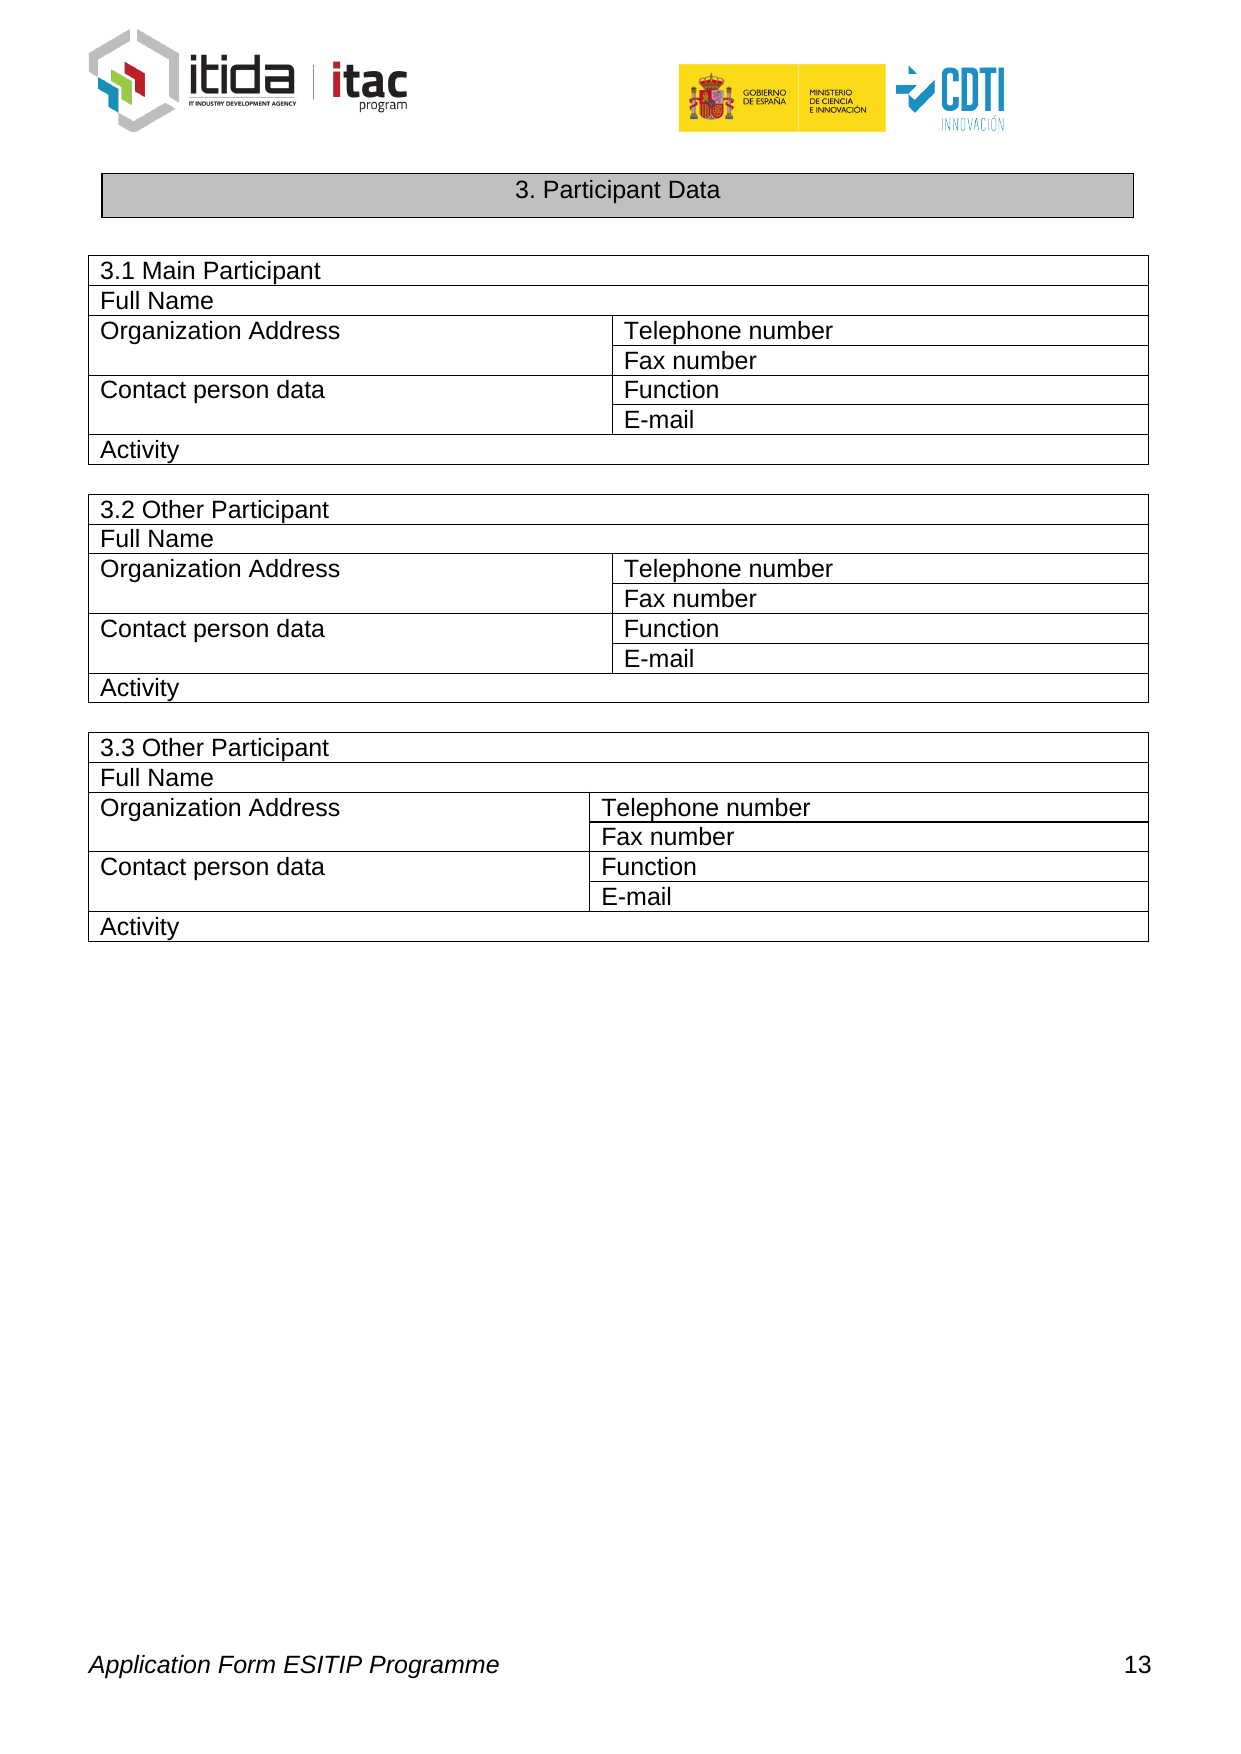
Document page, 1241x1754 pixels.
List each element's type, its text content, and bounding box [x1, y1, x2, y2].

table_cell Activity [89, 674, 1148, 702]
table_cell Organization Address [89, 793, 589, 851]
table_cell Function [613, 614, 1148, 643]
table_cell Telephone number [613, 316, 1148, 345]
table_cell Fax number [590, 823, 1148, 851]
table_header 3.2 Other Participant [89, 495, 1148, 523]
table_cell Telephone number [613, 554, 1148, 583]
table_cell Full Name [89, 763, 1148, 792]
table_cell Contact person data [89, 614, 612, 672]
table_header 3.3 Other Participant [89, 733, 1148, 762]
table_cell E-mail [590, 882, 1148, 911]
table_cell Full Name [89, 286, 1148, 315]
table_cell Organization Address [89, 316, 612, 374]
table_cell Contact person data [89, 376, 612, 434]
picture [678, 64, 1012, 132]
table_cell Organization Address [89, 554, 612, 613]
table_cell Fax number [613, 584, 1148, 613]
table_cell E-mail [613, 644, 1148, 672]
table_cell E-mail [613, 405, 1148, 434]
table_header 3.1 Main Participant [89, 256, 1148, 285]
table_cell Telephone number [590, 793, 1148, 821]
table_cell Function [613, 376, 1148, 404]
table_cell Activity [89, 912, 1148, 941]
table_cell Contact person data [89, 852, 589, 911]
table_cell Full Name [89, 525, 1148, 553]
table_cell Function [590, 852, 1148, 881]
table_cell Activity [89, 435, 1148, 464]
table_cell Fax number [613, 346, 1148, 374]
